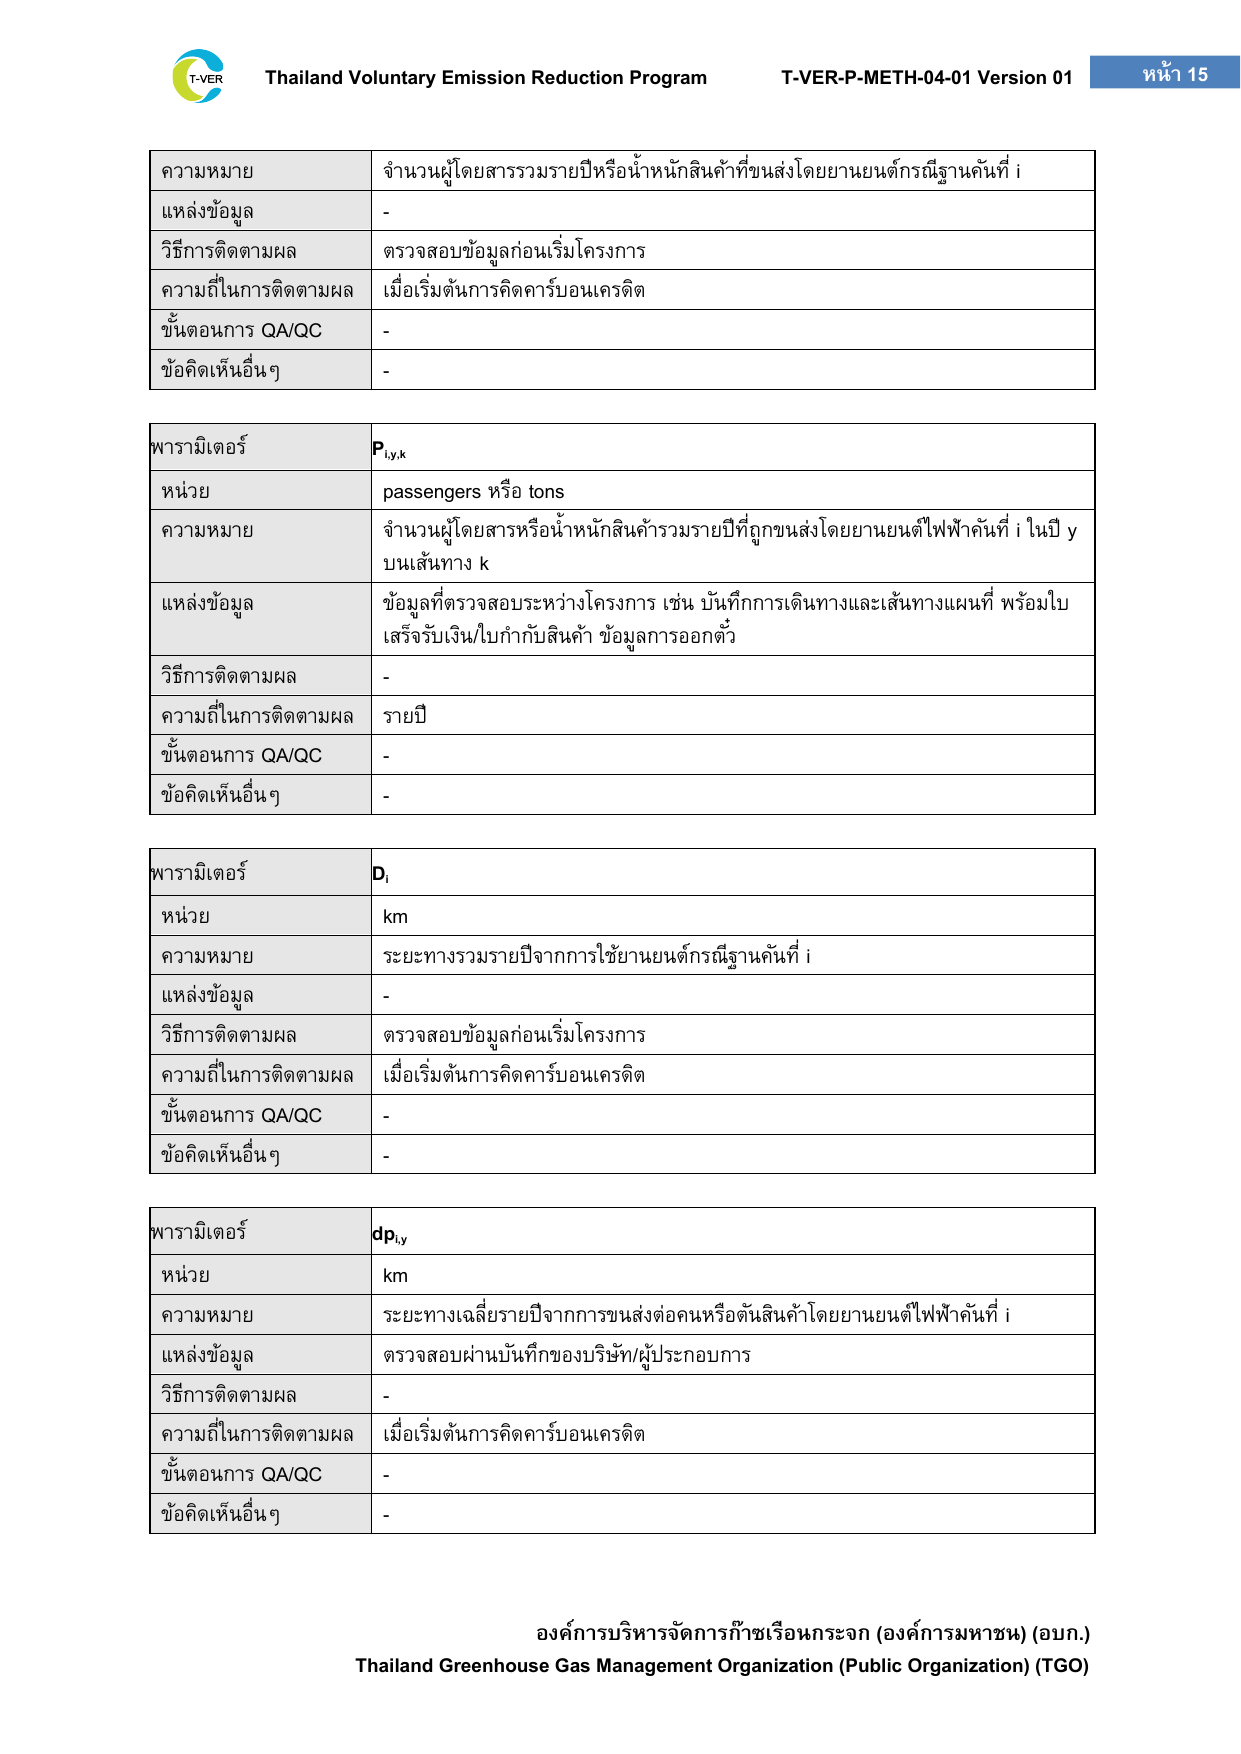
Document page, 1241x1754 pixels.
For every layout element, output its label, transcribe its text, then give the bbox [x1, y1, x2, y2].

table_cell ข้อคิดเห็นอื่นๆ [151, 1135, 371, 1173]
table_cell ขั้นตอนการ QA/QC [151, 310, 371, 349]
table_cell - [372, 1454, 1094, 1493]
table_cell ตรวจสอบผ่านบันทึกของบริษัท/ผู้ประกอบการ [372, 1335, 1094, 1373]
table_cell หน่วย [151, 896, 371, 934]
table_cell ความถี่ในการติดตามผล [151, 696, 371, 734]
picture [207, 49, 224, 63]
table_cell - [372, 1375, 1094, 1413]
picture [172, 49, 224, 103]
table_cell จำนวนผู้โดยสารรวมรายปีหรือน้ำหนักสินค้าที่ขนส่งโดยยานยนต์กรณีฐานคันที่ i [372, 151, 1094, 190]
table_cell km [372, 896, 1094, 934]
table_cell - [372, 1135, 1094, 1173]
table_cell ขั้นตอนการ QA/QC [151, 1454, 371, 1493]
table_cell ข้อคิดเห็นอื่นๆ [151, 350, 371, 389]
table_cell km [372, 1255, 1094, 1294]
table_cell เมื่อเริ่มต้นการคิดคาร์บอนเครดิต [372, 270, 1094, 309]
table_cell ข้อคิดเห็นอื่นๆ [151, 775, 371, 814]
table_cell ขั้นตอนการ QA/QC [151, 1095, 371, 1133]
table_cell - [372, 191, 1094, 229]
table_cell ข้อมูลที่ตรวจสอบระหว่างโครงการ เช่น บันทึกการเดินทางและเส้นทางแผนที่ พร้อมใบเสร็จรับเงิน/ใบกำกับสินค้า ข้อมูลการออกตั๋ว [372, 583, 1094, 655]
table_header Pi,y,k [372, 424, 1094, 469]
table_cell ขั้นตอนการ QA/QC [151, 735, 371, 774]
table_cell ความถี่ในการติดตามผล [151, 1055, 371, 1094]
table_cell - [372, 975, 1094, 1014]
table_header พารามิเตอร์ [151, 849, 371, 895]
table_cell - [372, 350, 1094, 389]
table_cell ระยะทางเฉลี่ยรายปีจากการขนส่งต่อคนหรือตันสินค้าโดยยานยนต์ไฟฟ้าคันที่ i [372, 1295, 1094, 1334]
table_cell ตรวจสอบข้อมูลก่อนเริ่มโครงการ [372, 231, 1094, 269]
table_cell เมื่อเริ่มต้นการคิดคาร์บอนเครดิต [372, 1055, 1094, 1094]
table_cell passengers หรือ tons [372, 471, 1094, 509]
table_cell วิธีการติดตามผล [151, 1015, 371, 1054]
table_cell ระยะทางรวมรายปีจากการใช้ยานยนต์กรณีฐานคันที่ i [372, 936, 1094, 974]
table_cell ข้อคิดเห็นอื่นๆ [151, 1494, 371, 1533]
table_cell - [372, 1494, 1094, 1533]
table_cell - [372, 656, 1094, 694]
table_cell แหล่งข้อมูล [151, 583, 371, 655]
table_cell วิธีการติดตามผล [151, 231, 371, 269]
table_cell ความหมาย [151, 151, 371, 190]
table_cell หน่วย [151, 1255, 371, 1294]
table_header Di [372, 849, 1094, 895]
table_cell ตรวจสอบข้อมูลก่อนเริ่มโครงการ [372, 1015, 1094, 1054]
table_cell - [372, 735, 1094, 774]
table_cell จำนวนผู้โดยสารหรือน้ำหนักสินค้ารวมรายปีที่ถูกขนส่งโดยยานยนต์ไฟฟ้าคันที่ i ในปี y บนเส้นทาง k [372, 510, 1094, 582]
table_cell ความถี่ในการติดตามผล [151, 1414, 371, 1453]
table_cell หน่วย [151, 471, 371, 509]
table_cell วิธีการติดตามผล [151, 656, 371, 694]
table_cell - [372, 310, 1094, 349]
table_cell รายปี [372, 696, 1094, 734]
table_cell ความถี่ในการติดตามผล [151, 270, 371, 309]
table_cell แหล่งข้อมูล [151, 1335, 371, 1373]
table_cell เมื่อเริ่มต้นการคิดคาร์บอนเครดิต [372, 1414, 1094, 1453]
table_cell วิธีการติดตามผล [151, 1375, 371, 1413]
table_header พารามิเตอร์ [151, 424, 371, 469]
table_cell ความหมาย [151, 936, 371, 974]
table_header พารามิเตอร์ [151, 1208, 371, 1254]
table_cell แหล่งข้อมูล [151, 191, 371, 229]
table_cell ความหมาย [151, 510, 371, 582]
table_cell - [372, 775, 1094, 814]
table_cell ความหมาย [151, 1295, 371, 1334]
table_header dpi,y [372, 1208, 1094, 1254]
table_cell แหล่งข้อมูล [151, 975, 371, 1014]
table_cell - [372, 1095, 1094, 1133]
